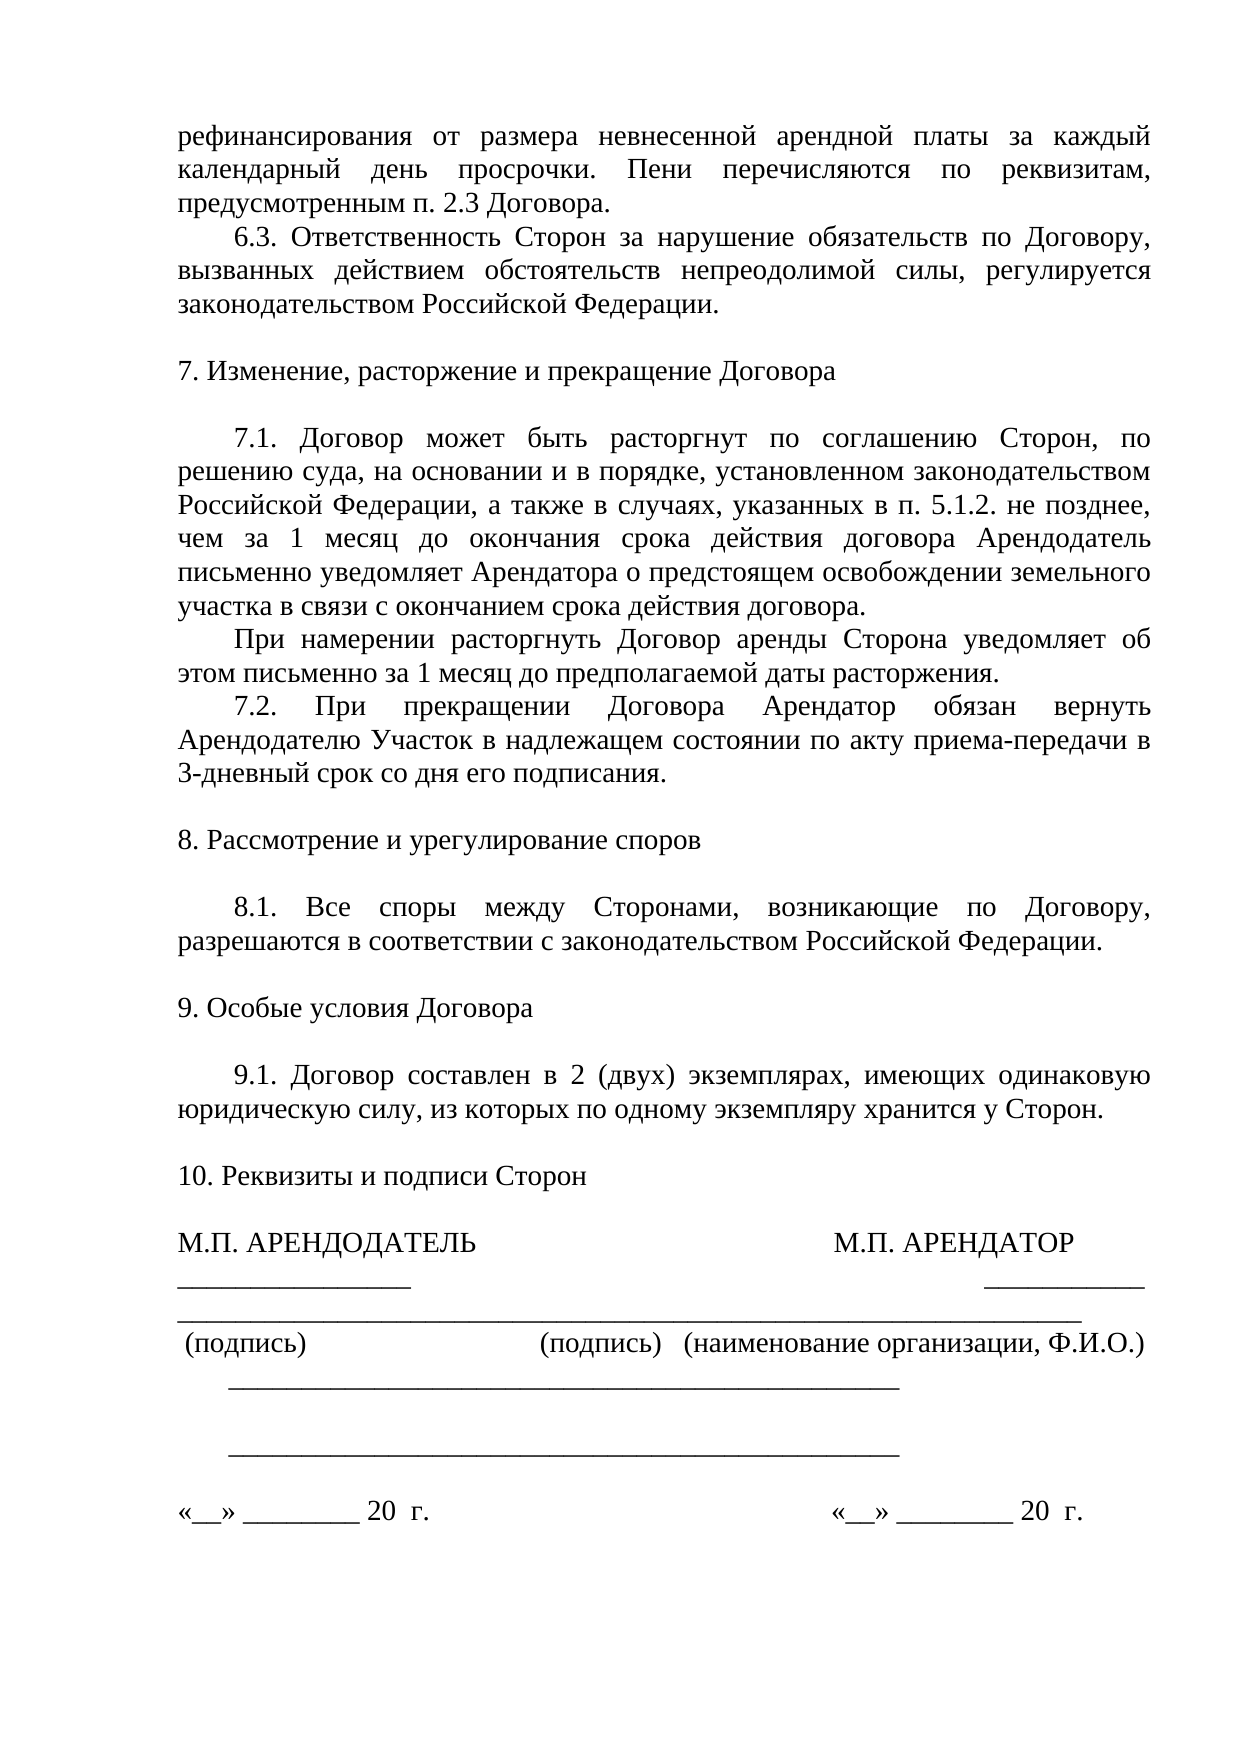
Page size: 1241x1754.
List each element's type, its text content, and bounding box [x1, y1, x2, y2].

text ______________________________________________ [177, 1359, 1152, 1393]
text (подпись) (подпись) (наименование организации, Ф.И.О.) [177, 1326, 1152, 1359]
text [177, 118, 1152, 219]
text 7.2. При прекращении Договора Арендатор обязан вернуть Арендодателю Участок в надлежащем состоянии по акту приема-передачи в 3-дневный срок со дня его подписания. [177, 688, 1152, 789]
text М.П. АРЕНДОДАТЕЛЬ М.П. АРЕНДАТОР [177, 1225, 1152, 1258]
text 8.1. Все споры между Сторонами, возникающие по Договору, разрешаются в соответствии с законодательством Российской Федерации. [177, 889, 1152, 957]
text 10. Реквизиты и подписи Сторон [177, 1158, 1152, 1191]
text ______________________________________________ [177, 1426, 1152, 1460]
text «__» ________ 20 г. «__» ________ 20 г. [177, 1493, 1152, 1527]
text 8. Рассмотрение и урегулирование споров [177, 822, 1152, 856]
text 7.1. Договор может быть расторгнут по соглашению Сторон, по решению суда, на основании и в порядке, установленном законодательством Российской Федерации, а также в случаях, указанных в п. 5.1.2. не позднее, чем за 1 месяц до окончания срока действия договора Арендодатель письменно уведомляет Арендатора о предстоящем освобождении земельного участка в связи с окончанием срока действия договора. [177, 420, 1152, 621]
text При намерении расторгнуть Договор аренды Сторона уведомляет об этом письменно за 1 месяц до предполагаемой даты расторжения. [177, 621, 1152, 688]
text ________________ ___________ ______________________________________________________________ [177, 1258, 1152, 1326]
text 7. Изменение, расторжение и прекращение Договора [177, 353, 1152, 386]
text 9. Особые условия Договора [177, 990, 1152, 1024]
text 6.3. Ответственность Сторон за нарушение обязательств по Договору, вызванных действием обстоятельств непреодолимой силы, регулируется законодательством Российской Федерации. [177, 219, 1152, 319]
text 9.1. Договор составлен в 2 (двух) экземплярах, имеющих одинаковую юридическую силу, из которых по одному экземпляру хранится у Сторон. [177, 1057, 1152, 1124]
